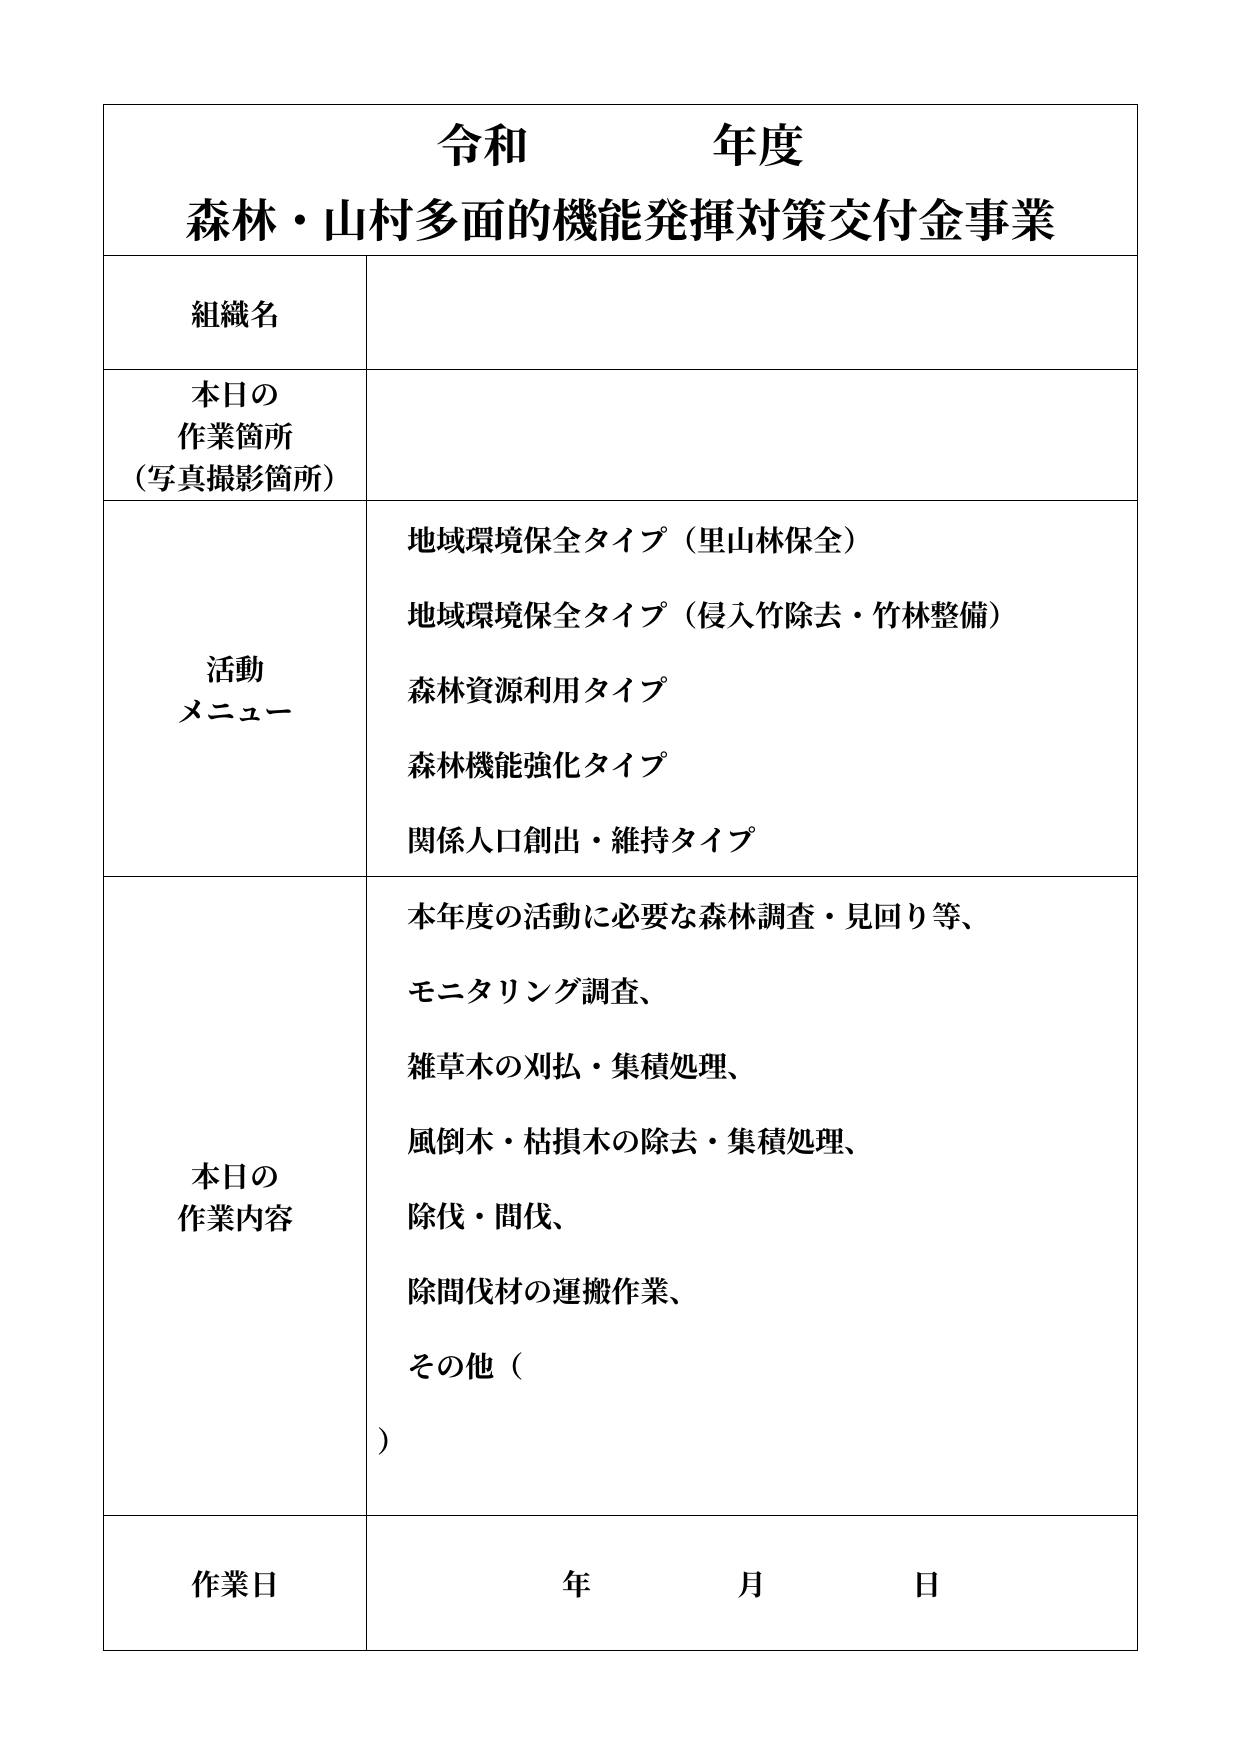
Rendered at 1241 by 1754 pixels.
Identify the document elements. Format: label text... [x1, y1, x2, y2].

table_cell 年 月 日 [367, 1516, 1137, 1649]
table_cell 組織名 [104, 256, 366, 369]
table_header 令和 年度 森林・山村多面的機能発揮対策交付金事業 [104, 105, 1137, 255]
table_cell [367, 256, 1137, 369]
table_cell 作業日 [104, 1516, 366, 1649]
table_cell 本日の 作業箇所 （写真撮影箇所） [104, 370, 366, 500]
table_cell 地域環境保全タイプ（里山林保全） 地域環境保全タイプ（侵入竹除去・竹林整備） 森林資源利用タイプ 森林機能強化タイプ 関係人口創出・維持タイプ [367, 501, 1137, 876]
table_cell 本年度の活動に必要な森林調査・見回り等、 モニタリング調査、 雑草木の刈払・集積処理、 風倒木・枯損木の除去・集積処理、 除伐・間伐、 除間伐材の運搬作業、 その他（ ） [367, 877, 1137, 1515]
table_cell 本日の 作業内容 [104, 877, 366, 1515]
table_cell 活動 メニュー [104, 501, 366, 876]
table_cell [367, 370, 1137, 500]
